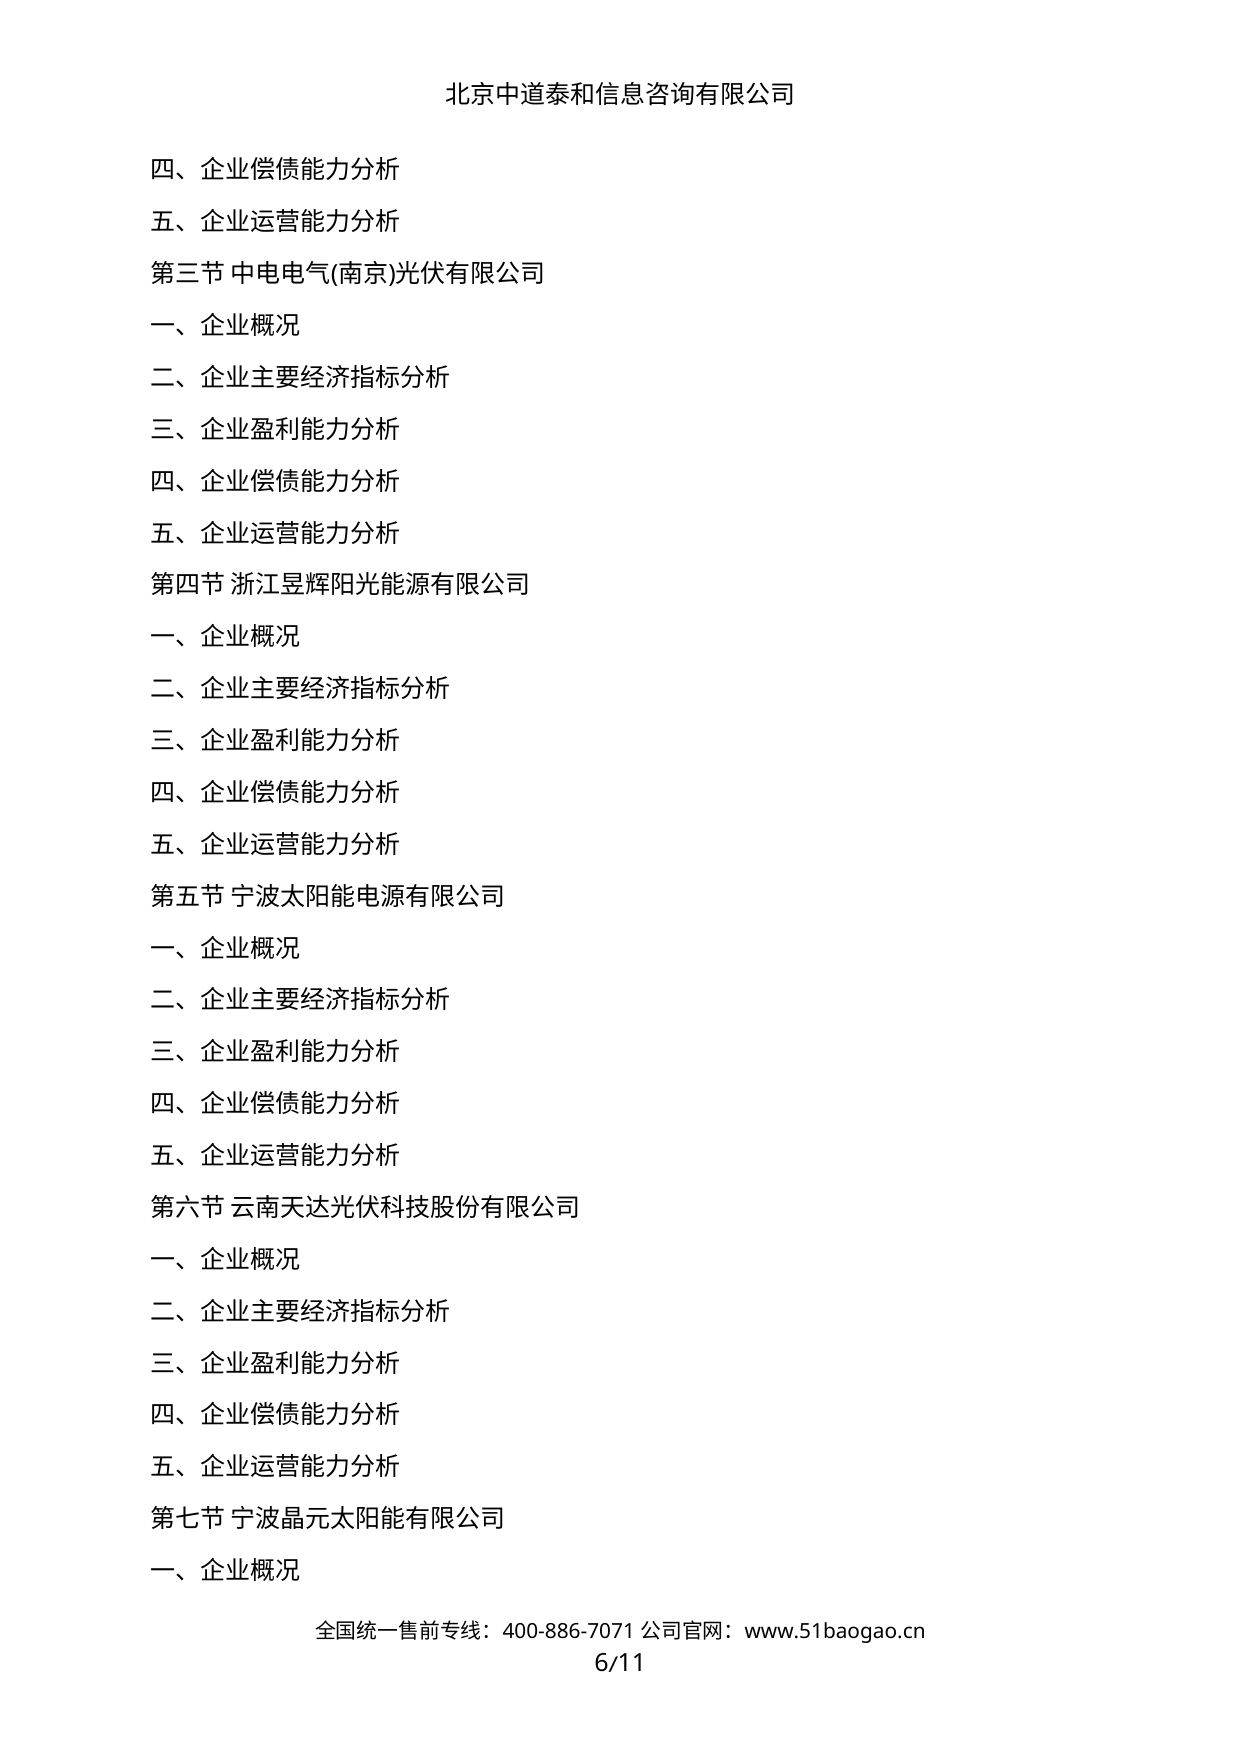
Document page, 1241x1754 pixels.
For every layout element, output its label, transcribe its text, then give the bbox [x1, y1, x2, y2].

text 五、企业运营能力分析 [150, 202, 1090, 238]
text 三、企业盈利能力分析 [150, 409, 1090, 446]
text 四、企业偿债能力分析 [150, 772, 1090, 809]
text 第四节 浙江昱辉阳光能源有限公司 [150, 565, 1090, 601]
text 第五节 宁波太阳能电源有限公司 [150, 876, 1090, 912]
text 四、企业偿债能力分析 [150, 1084, 1090, 1120]
text 五、企业运营能力分析 [150, 824, 1090, 861]
text 五、企业运营能力分析 [150, 1447, 1090, 1483]
text 三、企业盈利能力分析 [150, 1032, 1090, 1068]
text 二、企业主要经济指标分析 [150, 357, 1090, 394]
text 三、企业盈利能力分析 [150, 721, 1090, 757]
text 二、企业主要经济指标分析 [150, 980, 1090, 1016]
text 一、企业概况 [150, 1239, 1090, 1276]
text 二、企业主要经济指标分析 [150, 669, 1090, 705]
text 第七节 宁波晶元太阳能有限公司 [150, 1499, 1090, 1535]
text 第三节 中电电气(南京)光伏有限公司 [150, 254, 1090, 290]
text 一、企业概况 [150, 617, 1090, 653]
text 三、企业盈利能力分析 [150, 1343, 1090, 1379]
text 五、企业运营能力分析 [150, 513, 1090, 549]
text 一、企业概况 [150, 1551, 1090, 1587]
text 二、企业主要经济指标分析 [150, 1291, 1090, 1327]
text 四、企业偿债能力分析 [150, 461, 1090, 497]
text 五、企业运营能力分析 [150, 1136, 1090, 1172]
text 四、企业偿债能力分析 [150, 1395, 1090, 1431]
text 第六节 云南天达光伏科技股份有限公司 [150, 1187, 1090, 1224]
text 一、企业概况 [150, 306, 1090, 342]
text 四、企业偿债能力分析 [150, 150, 1090, 186]
text 一、企业概况 [150, 928, 1090, 964]
